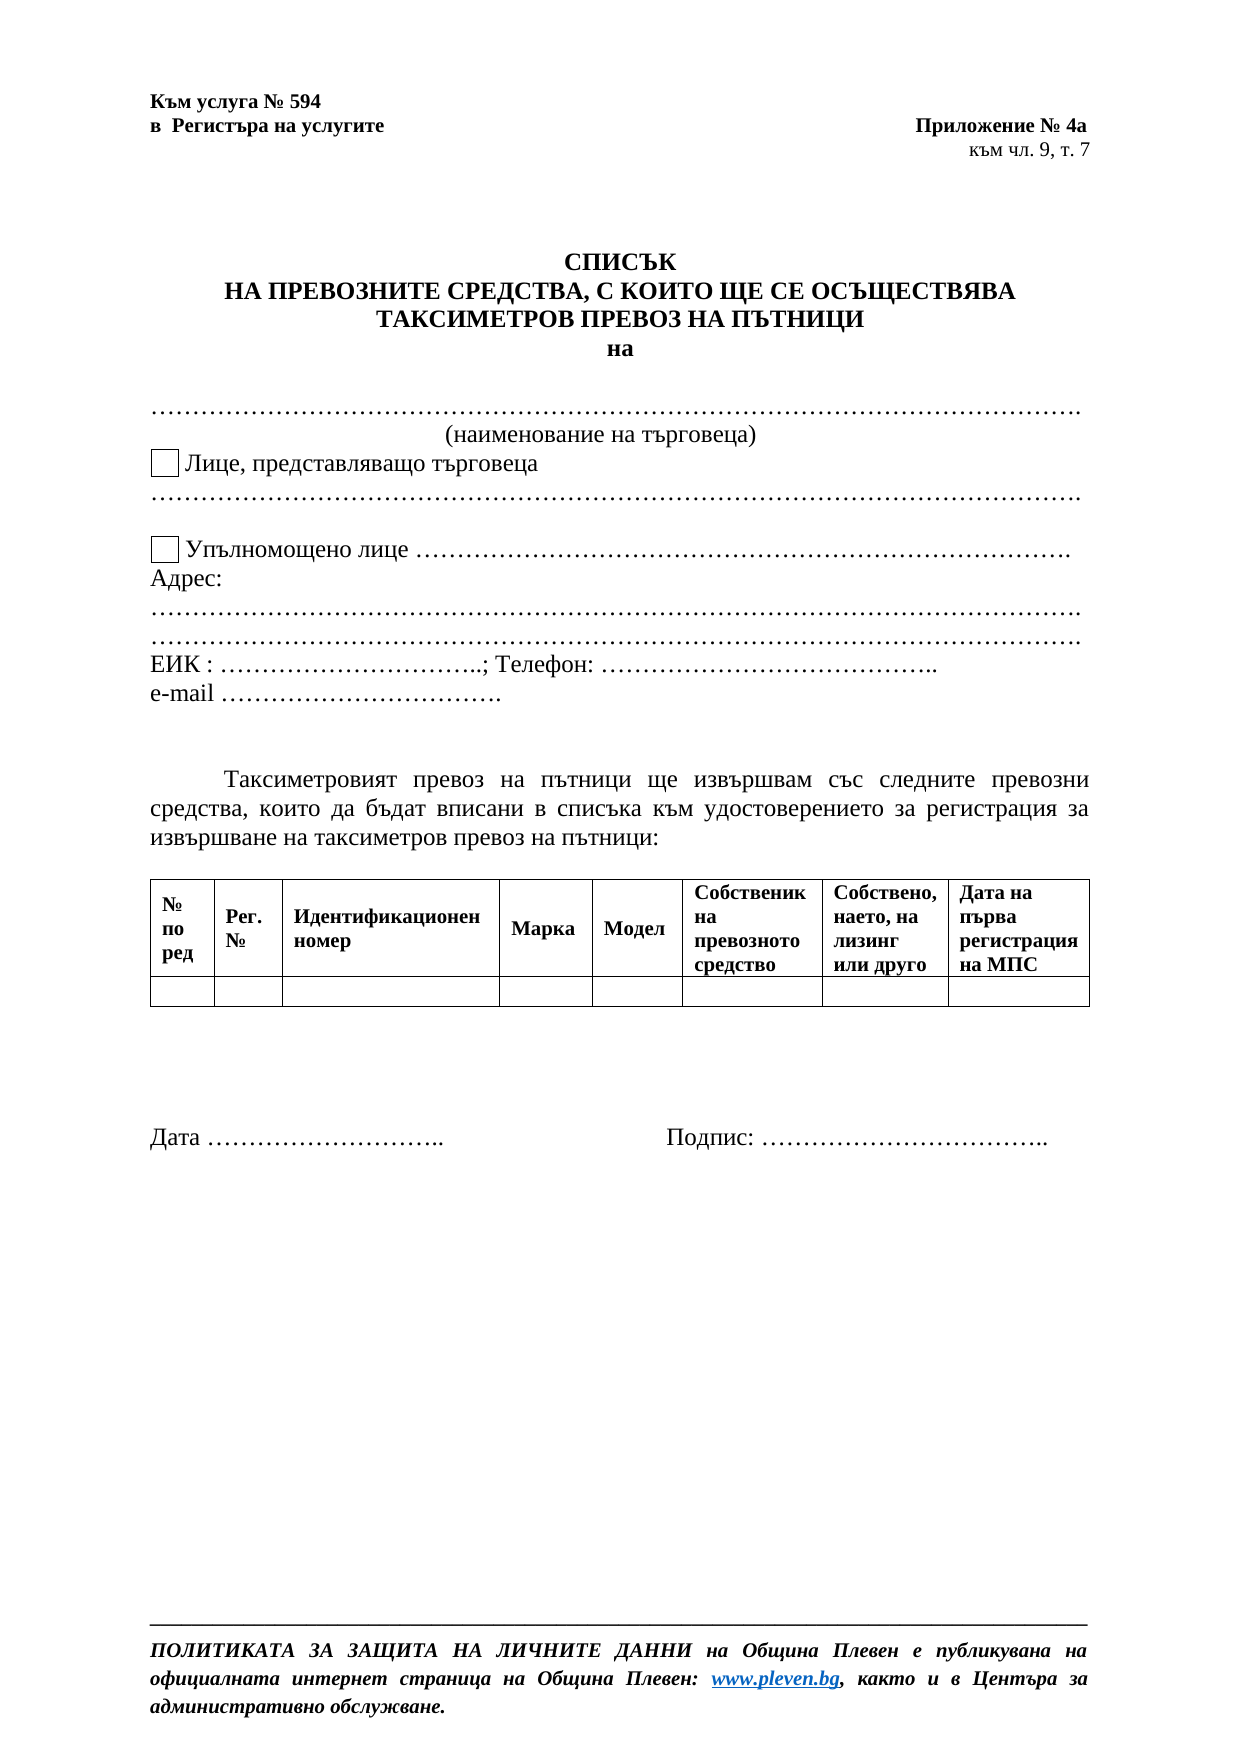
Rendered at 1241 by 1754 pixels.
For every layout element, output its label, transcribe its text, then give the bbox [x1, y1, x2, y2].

text Лице, представляващо търговеца [150, 448, 1090, 477]
text …………………………………………………………………………………………………. [150, 391, 1090, 419]
text …………………………………………………………………………………………………. [150, 477, 1090, 506]
text СПИСЪК [150, 247, 1090, 276]
text ПОЛИТИКАТА ЗА ЗАЩИТА НА ЛИЧНИТЕ ДАННИ на Община Плевен е публикувана на официалната интернет страница на Община Плевен: www.pleven.bg, както и в Центъра за административно обслужване. [150, 1638, 1090, 1718]
table_cell [500, 977, 592, 1006]
table_header № по ред [151, 880, 214, 976]
table_header Дата на първа регистрация на МПС [949, 880, 1089, 976]
table_cell [823, 977, 948, 1006]
table_cell [151, 977, 214, 1006]
table_cell [215, 977, 282, 1006]
table_header Рег. № [215, 880, 282, 976]
text Упълномощено лице ……………………………………………………………………. [150, 534, 1090, 563]
text –––––––––––––––––––––––––––––––––––––––––––––––––––––––––––––––––––––––––––––––––––––––––– [135, 1611, 1090, 1635]
text e-mail ……………………………. [150, 678, 1090, 707]
table_header Марка [500, 880, 592, 976]
text Дата ……………………….. Подпис: …………………………….. [150, 1122, 1090, 1151]
text Адрес: [150, 563, 1090, 592]
table_cell [683, 977, 822, 1006]
table_cell [593, 977, 682, 1006]
table_header Идентификационен номер [283, 880, 499, 976]
text НА ПРЕВОЗНИТЕ СРЕДСТВА, С КОИТО ЩЕ СЕ ОСЪЩЕСТВЯВА ТАКСИМЕТРОВ ПРЕВОЗ НА ПЪТНИЦИ [150, 276, 1090, 333]
text ………………………………………………………………………………………………….…………………………………………………………………………………………………. [150, 592, 1090, 649]
text на [150, 333, 1090, 362]
text ЕИК : …………………………..; Телефон: ………………………………….. [150, 649, 1090, 678]
table_cell [949, 977, 1089, 1006]
text в Регистъра на услугите Приложение № 4а [150, 113, 1090, 137]
text Към услуга № 594 [150, 89, 1090, 113]
table_cell [283, 977, 499, 1006]
table_header Собственик на превозното средство [683, 880, 822, 976]
text към чл. 9, т. 7 [150, 137, 1090, 161]
text Таксиметровият превоз на пътници ще извършвам със следните превозни средства, които да бъдат вписани в списъка към удостоверението за регистрация за извършване на таксиметров превоз на пътници: [150, 764, 1090, 851]
text (наименование на търговеца) [150, 419, 1090, 448]
table_header Собствено, наето, на лизинг или друго [823, 880, 948, 976]
table_header Модел [593, 880, 682, 976]
